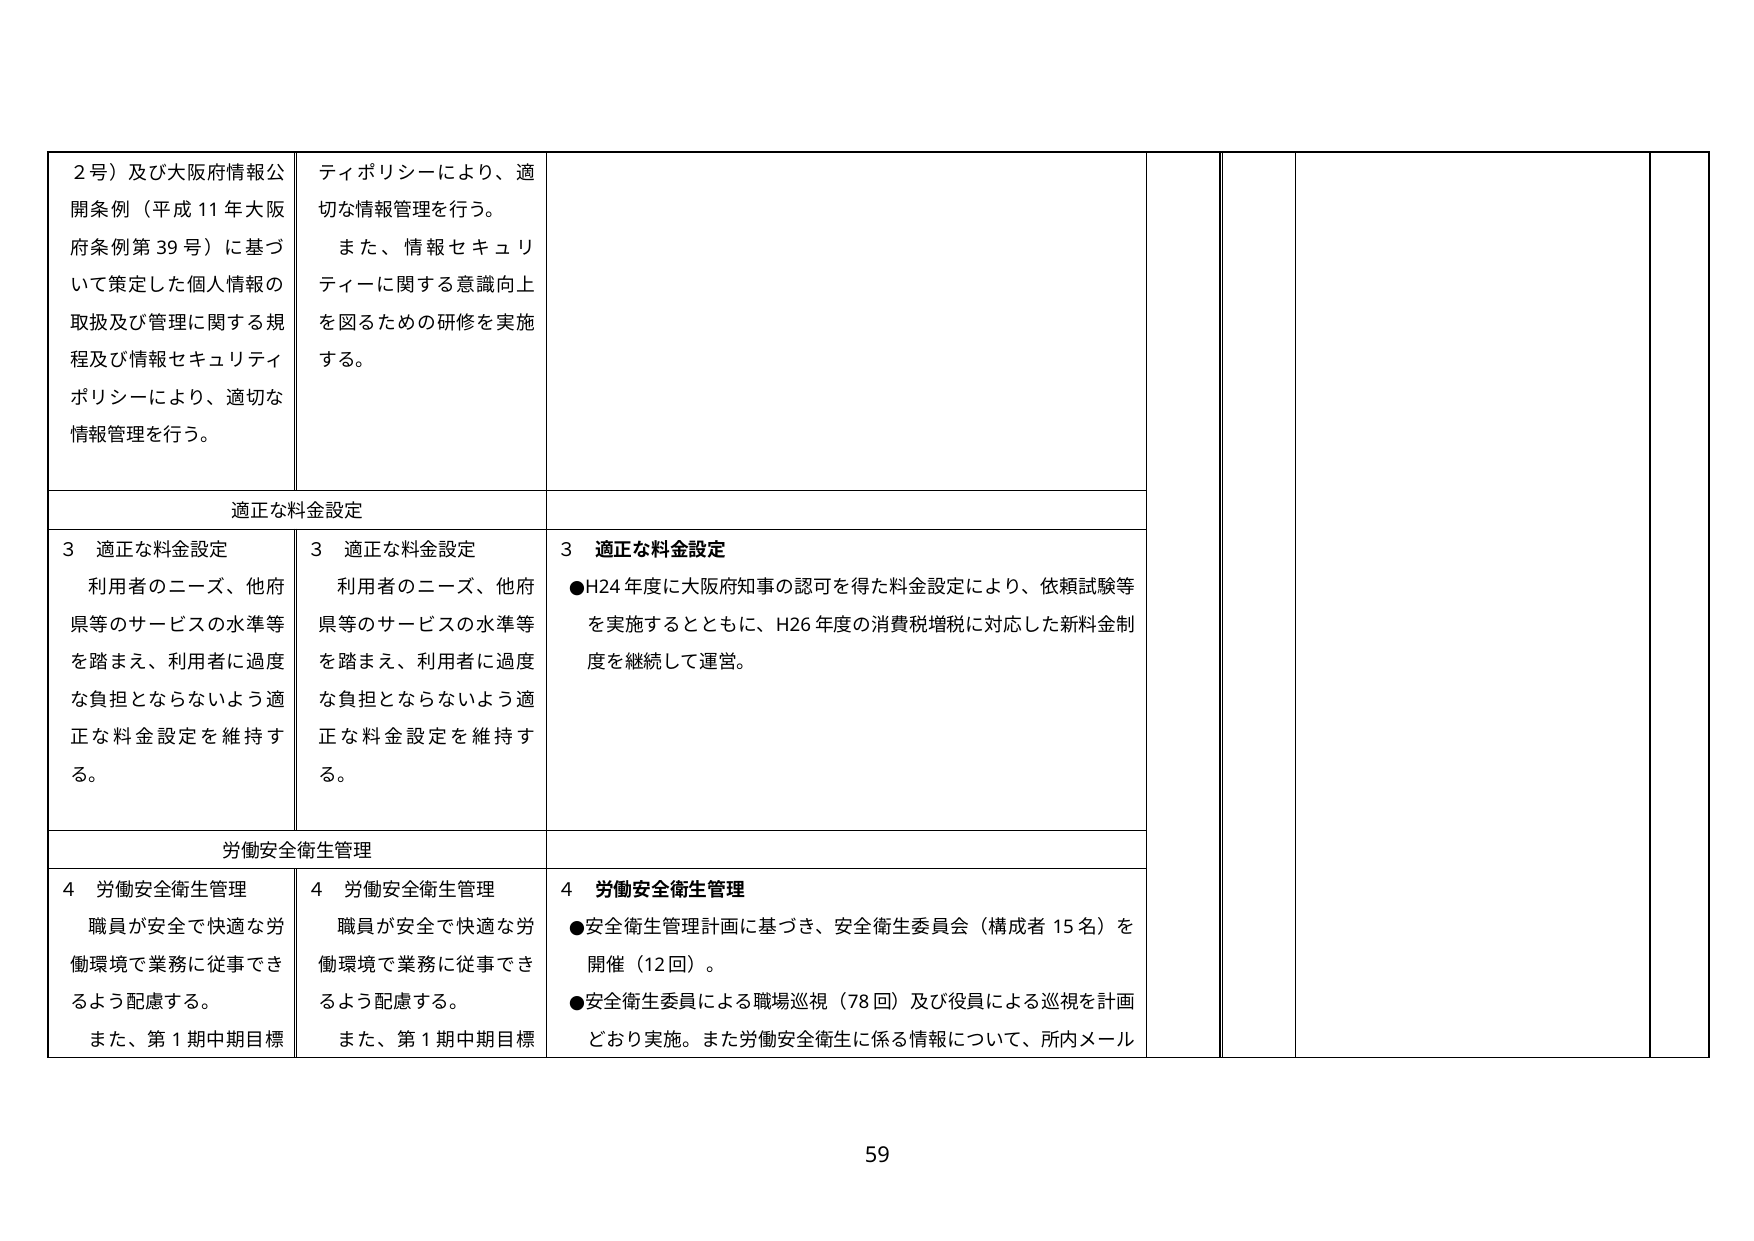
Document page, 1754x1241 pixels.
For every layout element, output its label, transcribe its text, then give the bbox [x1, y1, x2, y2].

table_cell ３ 適正な料金設定 利用者のニーズ、他府県等のサービスの水準等を踏まえ、利用者に過度な負担とならないよう適正な料金設定を維持する。 [49, 530, 294, 829]
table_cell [49, 153, 294, 490]
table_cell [49, 869, 294, 1057]
table_cell ３ 適正な料金設定 ●H24年度に大阪府知事の認可を得た料金設定により、依頼試験等を実施するとともに、H26年度の消費税増税に対応した新料金制度を継続して運営。 [547, 530, 1146, 829]
table_cell 労働安全衛生管理 [49, 831, 546, 868]
table_cell ３ 適正な料金設定 利用者のニーズ、他府県等のサービスの水準等を踏まえ、利用者に過度な負担とならないよう適正な料金設定を維持する。 [297, 530, 546, 829]
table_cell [547, 153, 1146, 490]
table_cell 適正な料金設定 [49, 491, 546, 528]
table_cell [297, 869, 546, 1057]
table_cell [547, 869, 1146, 1057]
table_cell [547, 491, 1146, 528]
table_cell [547, 831, 1146, 868]
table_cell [297, 153, 546, 490]
